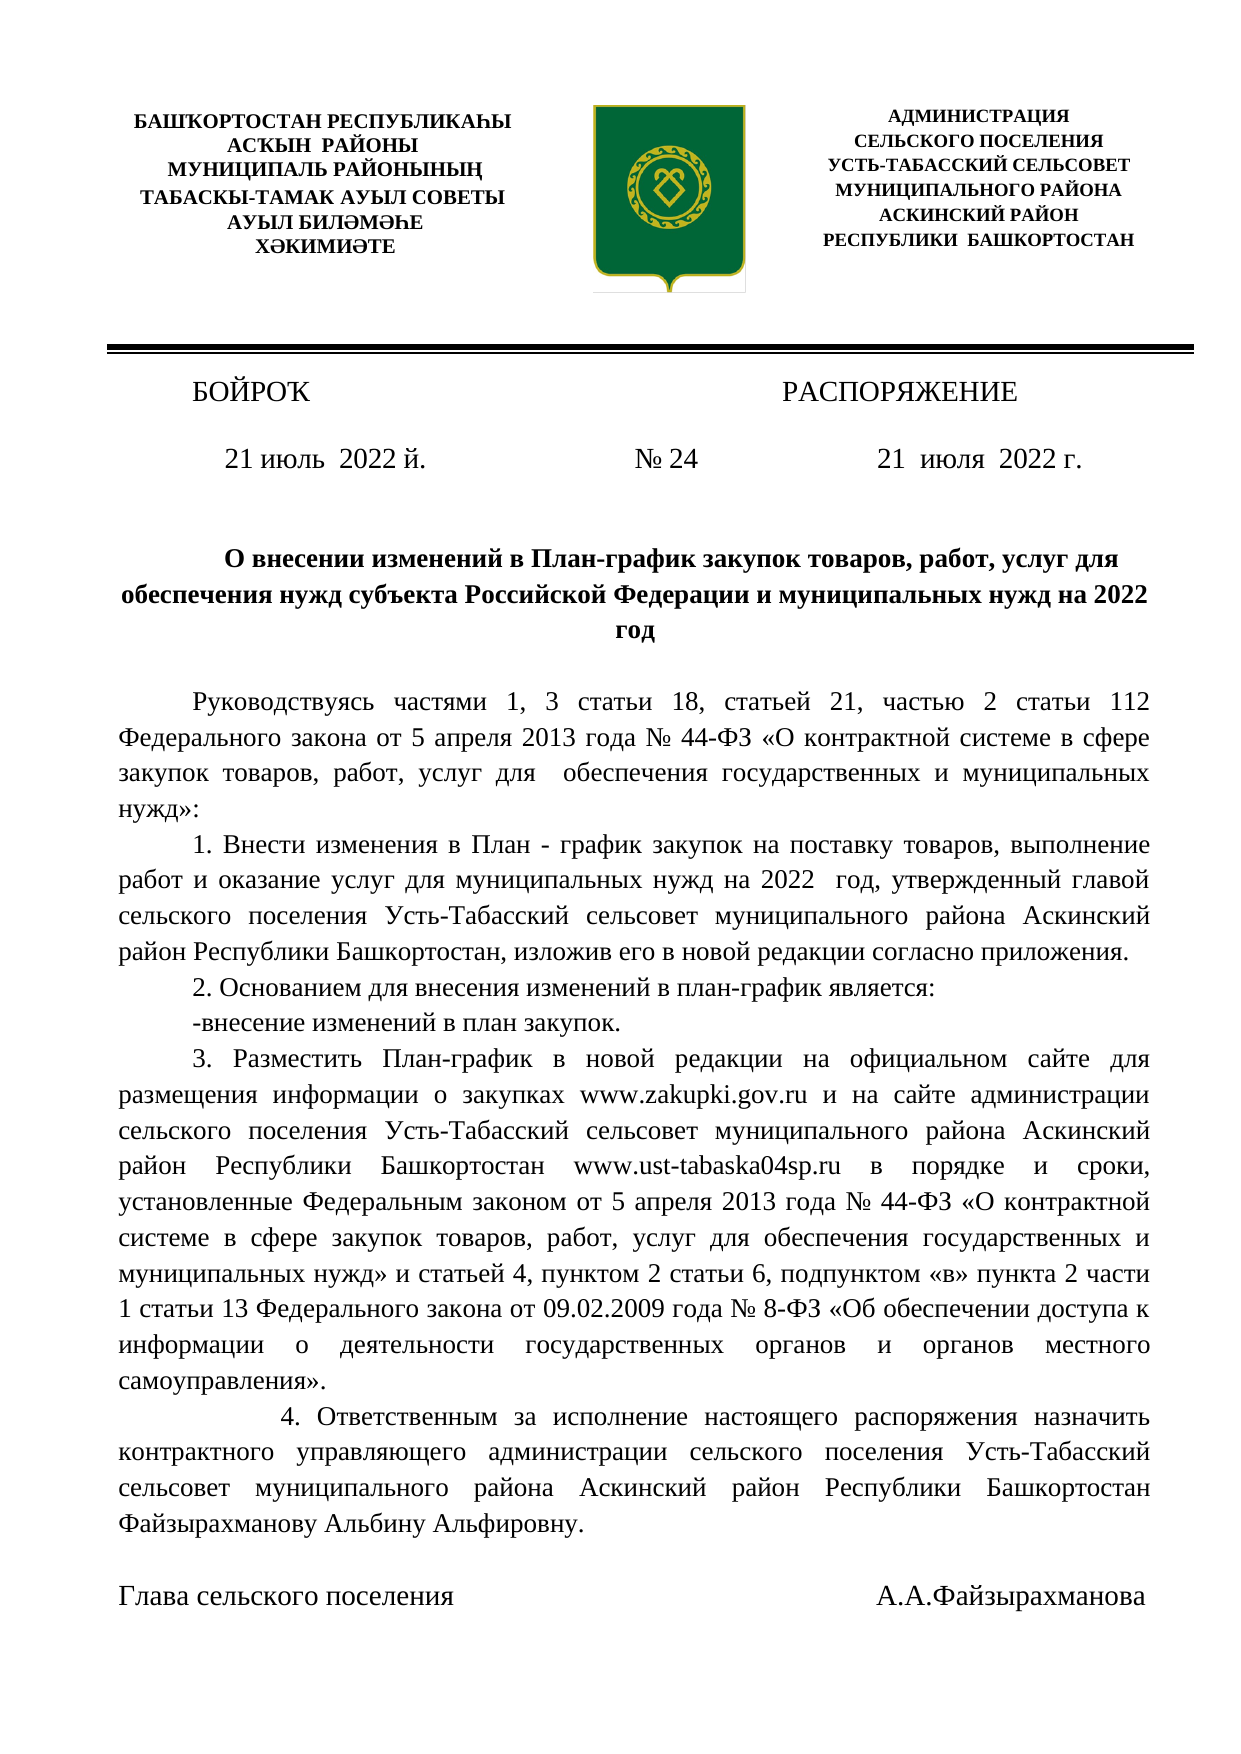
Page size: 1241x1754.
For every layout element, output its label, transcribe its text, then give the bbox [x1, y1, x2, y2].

picture [593, 105, 746, 293]
text БОЙРОҠ РАСПОРЯЖЕНИЕ [118, 354, 1152, 408]
table_header БАШҠОРТОСТАН РЕСПУБЛИКАҺЫ АСҠЫН РАЙОНЫ МУНИЦИПАЛЬ РАЙОНЫНЫҢ ТАБАСКЫ-ТАМАК АУЫЛ СОВЕТЫ АУЫЛ БИЛӘМӘҺЕ ХӘКИМИӘТЕ [107, 80, 538, 344]
text О внесении изменений в План-график закупок товаров, работ, услуг для обеспечения нужд субъекта Российской Федерации и муниципальных нужд на 2022 год [118, 542, 1152, 645]
text 21 июль 2022 й. № 24 21 июля 2022 г. [118, 441, 1152, 475]
text -внесение изменений в план закупок. [118, 1007, 1152, 1038]
text 3. Разместить План-график в новой редакции на официальном сайте для размещения информации о закупках www.zakupki.gov.ru и на сайте администрации сельского поселения Усть-Табасский сельсовет муниципального района Аскинский район Республики Башкортостан www.ust-tabaska04sp.ru в порядке и сроки, установленные Федеральным законом от 5 апреля 2013 года № 44-ФЗ «О контрактной системе в сфере закупок товаров, работ, услуг для обеспечения государственных и муниципальных нужд» и статьей 4, пунктом 2 статьи 6, подпунктом «в» пункта 2 части 1 статьи 13 Федерального закона от 09.02.2009 года № 8-ФЗ «Об обеспечении доступа к информации о деятельности государственных органов и органов местного самоуправления». [118, 1042, 1152, 1395]
text 4. Ответственным за исполнение настоящего распоряжения назначить контрактного управляющего администрации сельского поселения Усть-Табасский сельсовет муниципального района Аскинский район Республики Башкортостан Файзырахманову Альбину Альфировну. [118, 1399, 1152, 1538]
text 1. Внести изменения в План - график закупок на поставку товаров, выполнение работ и оказание услуг для муниципальных нужд на 2022 год, утвержденный главой сельского поселения Усть-Табасский сельсовет муниципального района Аскинский район Республики Башкортостан, изложив его в новой редакции согласно приложения. [118, 828, 1152, 966]
table_header [538, 80, 763, 344]
table_header АДМИНИСТРАЦИЯ СЕЛЬСКОГО ПОСЕЛЕНИЯ УСТЬ-ТАБАССКИЙ СЕЛЬСОВЕТ МУНИЦИПАЛЬНОГО РАЙОНА АСКИНСКИЙ РАЙОН РЕСПУБЛИКИ БАШКОРТОСТАН [763, 80, 1194, 344]
text Руководствуясь частями 1, 3 статьи 18, статьей 21, частью 2 статьи 112 Федерального закона от 5 апреля 2013 года № 44-ФЗ «О контрактной системе в сфере закупок товаров, работ, услуг для обеспечения государственных и муниципальных нужд»: [118, 685, 1152, 823]
text Глава сельского поселения А.А.Файзырахманова [118, 1578, 1152, 1612]
text 2. Основанием для внесения изменений в план-график является: [118, 971, 1152, 1002]
